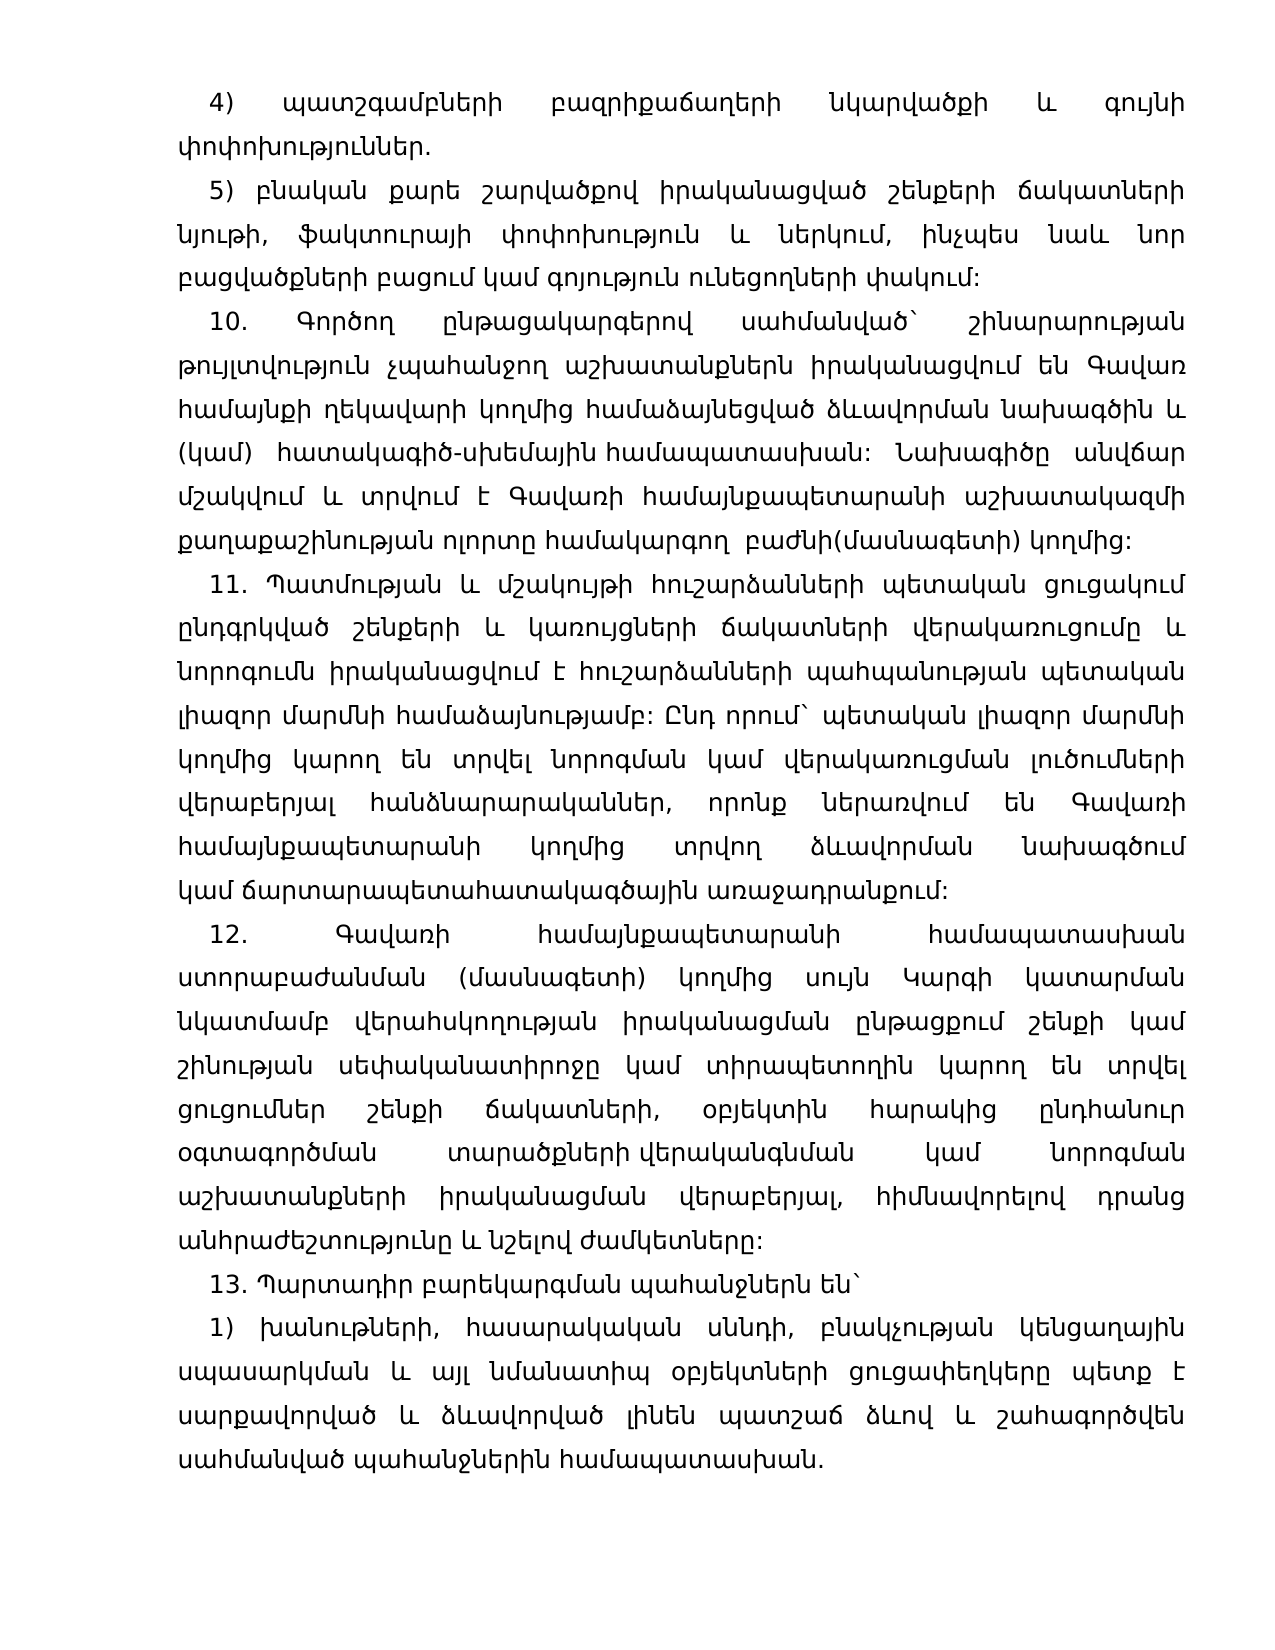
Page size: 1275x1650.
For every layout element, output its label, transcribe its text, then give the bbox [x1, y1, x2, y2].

text 4) պատշգամբների բազրիքաճաղերի նկարվածքի և գույնի փոփոխություններ. [177, 89, 1186, 162]
text 11. Պատմության և մշակույթի հուշարձանների պետական ցուցակում ընդգրկված շենքերի և կառույցների ճակատների վերակառուցումը և նորոգումն իրականացվում է հուշարձանների պահպանության պետական լիազոր մարմնի համաձայնությամբ: Ընդ որում` պետական լիազոր մարմնի կողմից կարող են տրվել նորոգման կամ վերակառուցման լուծումների վերաբերյալ հանձնարարականներ, որոնք ներառվում են Գավառի համայնքապետարանի կողմից տրվող ձևավորման նախագծում կամ ճարտարապետահատակագծային առաջադրանքում: [177, 570, 1186, 905]
text 13. Պարտադիր բարեկարգման պահանջներն են` [177, 1270, 1186, 1299]
text 1) խանութների, հասարակական սննդի, բնակչության կենցաղային սպասարկման և այլ նմանատիպ օբյեկտների ցուցափեղկերը պետք է սարքավորված և ձևավորված լինեն պատշաճ ձևով և շահագործվեն սահմանված պահանջներին համապատասխան. [177, 1314, 1186, 1474]
text 10. Գործող ընթացակարգերով սահմանված` շինարարության թույլտվություն չպահանջող աշխատանքներն իրականացվում են Գավառ համայնքի ղեկավարի կողմից համաձայնեցված ձևավորման նախագծին և (կամ) հատակագիծ-սխեմային համապատասխան: Նախագիծը անվճար մշակվում և տրվում է Գավառի համայնքապետարանի աշխատակազմի քաղաքաշինության ոլորտը համակարգող բաժնի(մասնագետի) կողմից: [177, 307, 1186, 555]
text 12. Գավառի համայնքապետարանի համապատասխան ստորաբաժանման (մասնագետի) կողմից սույն Կարգի կատարման նկատմամբ վերահսկողության իրականացման ընթացքում շենքի կամ շինության սեփականատիրոջը կամ տիրապետողին կարող են տրվել ցուցումներ շենքի ճակատների, օբյեկտին հարակից ընդհանուր օգտագործման տարածքների վերականգնման կամ նորոգման աշխատանքների իրականացման վերաբերյալ, հիմնավորելով դրանց անհրաժեշտությունը և նշելով ժամկետները: [177, 920, 1186, 1255]
text 5) բնական քարե շարվածքով իրականացված շենքերի ճակատների նյութի, ֆակտուրայի փոփոխություն և ներկում, ինչպես նաև նոր բացվածքների բացում կամ գոյություն ունեցողների փակում: [177, 176, 1186, 293]
